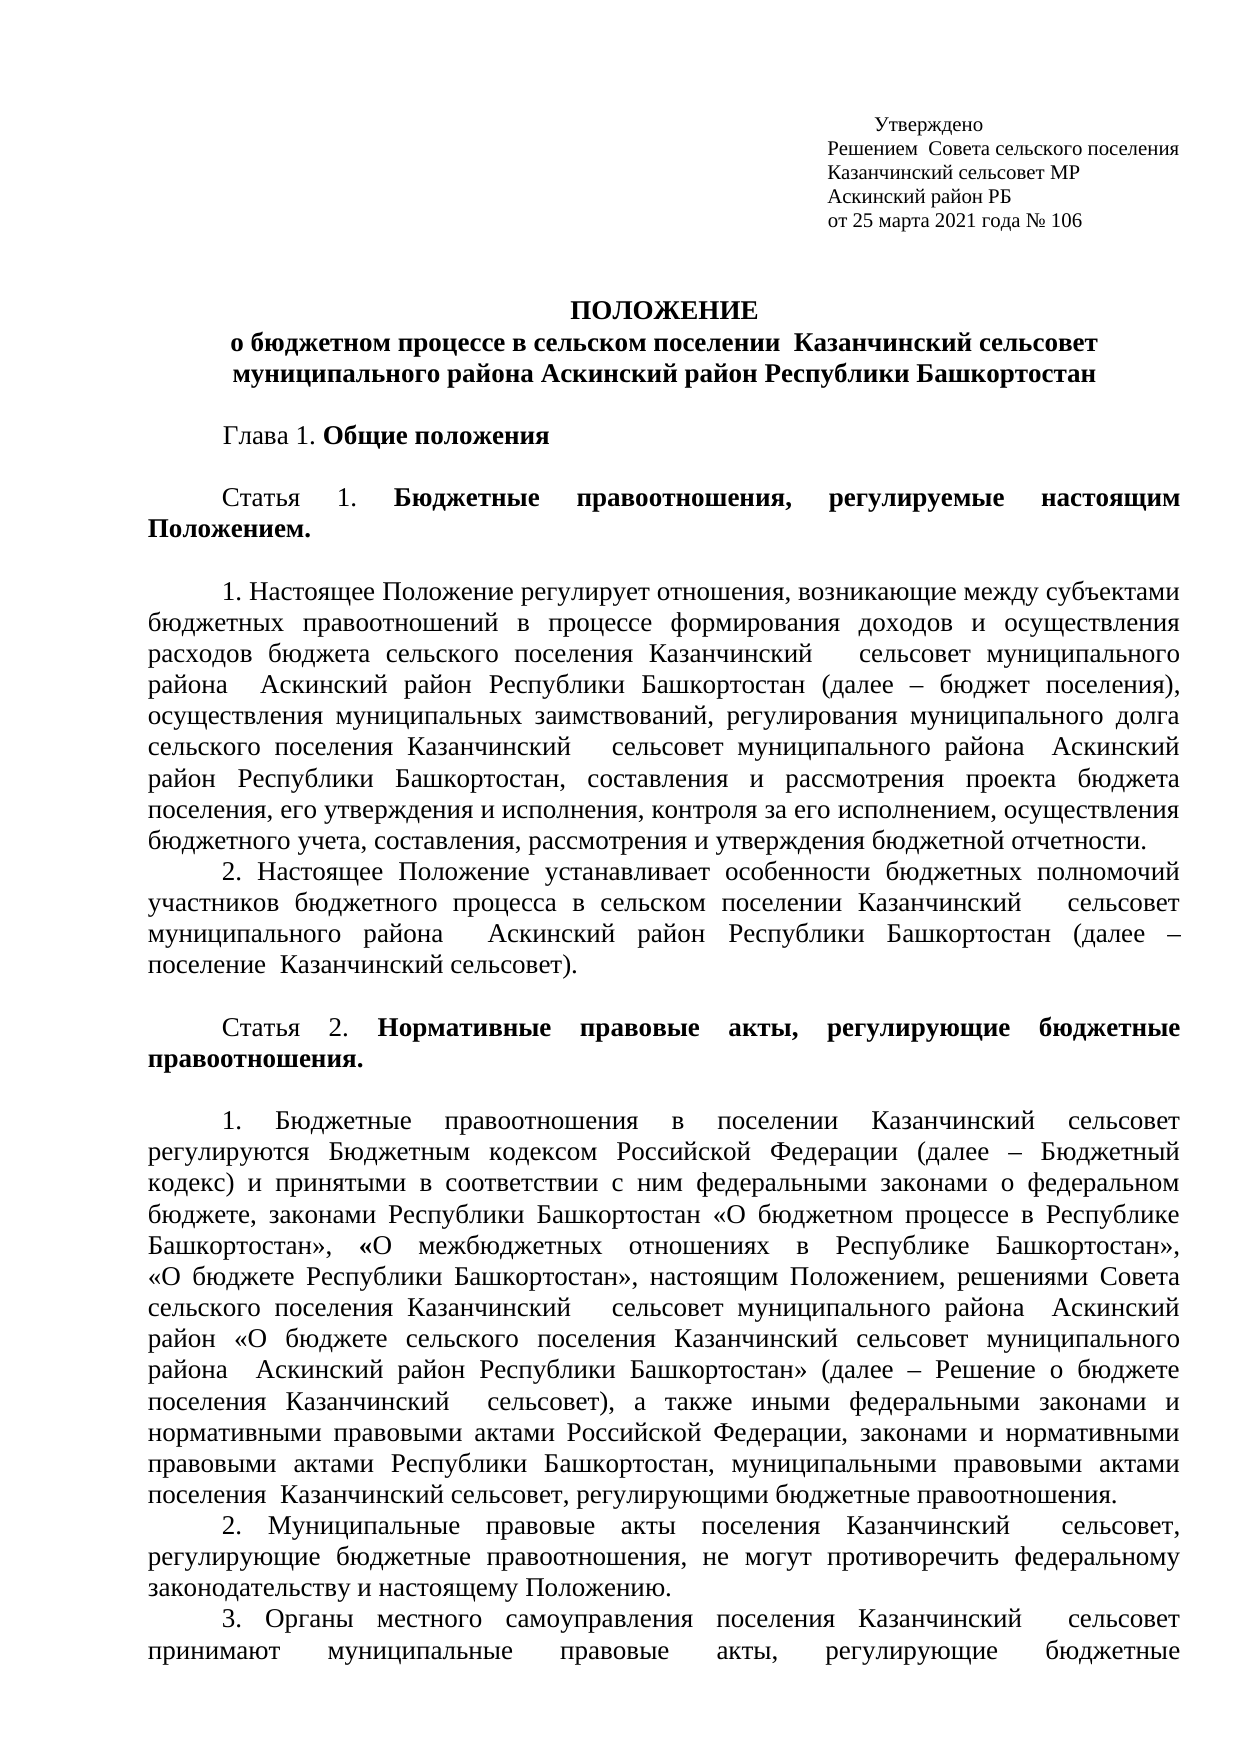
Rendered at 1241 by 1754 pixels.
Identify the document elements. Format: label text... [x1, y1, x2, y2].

title Глава 1. Общие положения [148, 419, 1181, 450]
text о бюджетном процессе в сельском поселении Казанчинский сельсовет муниципального района Аскинский район Республики Башкортостан [148, 326, 1181, 388]
text Статья 2. Нормативные правовые акты, регулирующие бюджетные правоотношения. [148, 1011, 1181, 1073]
text 2. Настоящее Положение устанавливает особенности бюджетных полномочий участников бюджетного процесса в сельском поселении Казанчинский сельсовет муниципального района Аскинский район Республики Башкортостан (далее – поселение Казанчинский сельсовет). [148, 855, 1181, 980]
text Решением Совета сельского поселения Казанчинский сельсовет МР Аскинский район РБ [827, 136, 1181, 208]
text 2. Муниципальные правовые акты поселения Казанчинский сельсовет, регулирующие бюджетные правоотношения, не могут противоречить федеральному законодательству и настоящему Положению. [148, 1509, 1181, 1603]
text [148, 1603, 1181, 1665]
text 1. Бюджетные правоотношения в поселении Казанчинский сельсовет регулируются Бюджетным кодексом Российской Федерации (далее – Бюджетный кодекс) и принятыми в соответствии с ним федеральными законами о федеральном бюджете, законами Республики Башкортостан «О бюджетном процессе в Республике Башкортостан», «О межбюджетных отношениях в Республике Башкортостан», «О бюджете Республики Башкортостан», настоящим Положением, решениями Совета сельского поселения Казанчинский сельсовет муниципального района Аскинский район «О бюджете сельского поселения Казанчинский сельсовет муниципального района Аскинский район Республики Башкортостан» (далее – Решение о бюджете поселения Казанчинский сельсовет), а также иными федеральными законами и нормативными правовыми актами Российской Федерации, законами и нормативными правовыми актами Республики Башкортостан, муниципальными правовыми актами поселения Казанчинский сельсовет, регулирующими бюджетные правоотношения. [148, 1104, 1181, 1509]
text Статья 1. Бюджетные правоотношения, регулируемые настоящим Положением. [148, 481, 1181, 544]
text ПОЛОЖЕНИЕ [148, 294, 1181, 326]
text от 25 марта 2021 года № 106 [827, 208, 1181, 232]
text 1. Настоящее Положение регулирует отношения, возникающие между субъектами бюджетных правоотношений в процессе формирования доходов и осуществления расходов бюджета сельского поселения Казанчинский сельсовет муниципального района Аскинский район Республики Башкортостан (далее – бюджет поселения), осуществления муниципальных заимствований, регулирования муниципального долга сельского поселения Казанчинский сельсовет муниципального района Аскинский район Республики Башкортостан, составления и рассмотрения проекта бюджета поселения, его утверждения и исполнения, контроля за его исполнением, осуществления бюджетного учета, составления, рассмотрения и утверждения бюджетной отчетности. [148, 575, 1181, 855]
text Утверждено [827, 112, 1181, 136]
